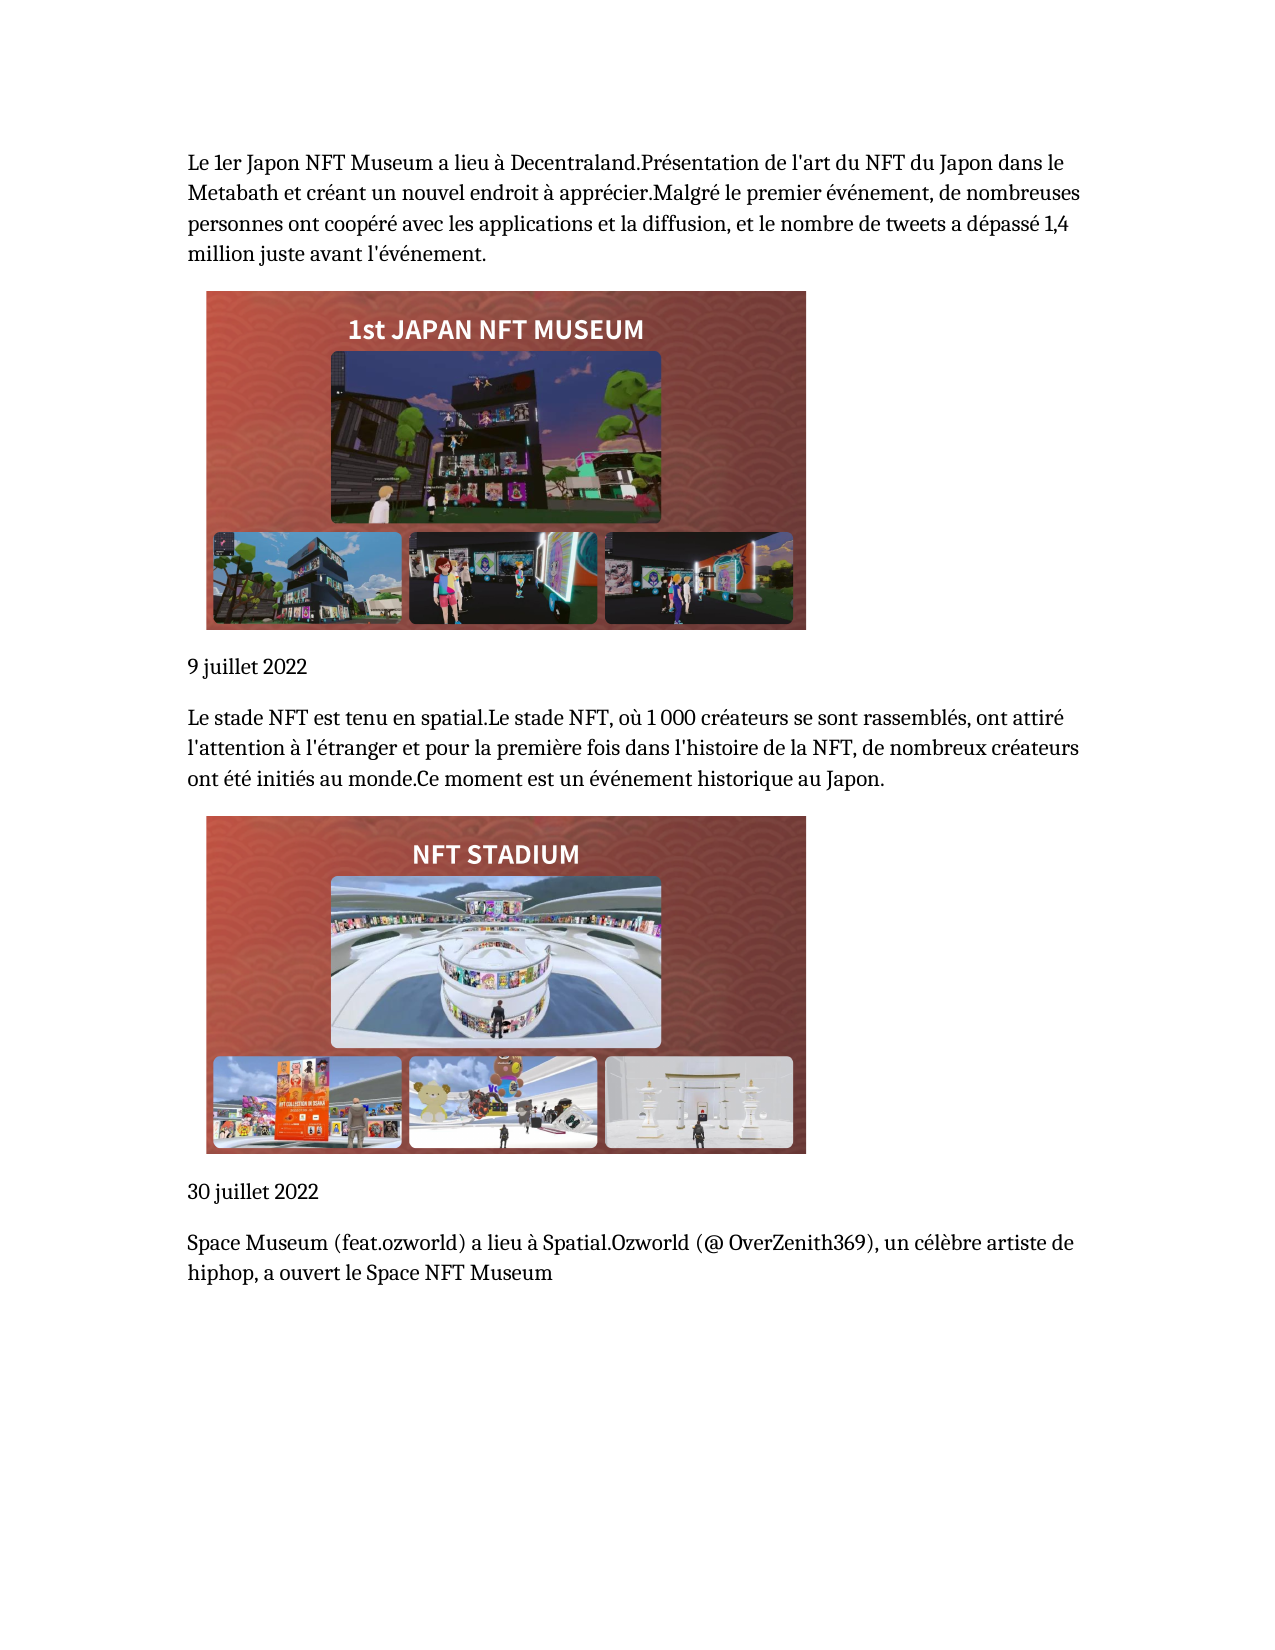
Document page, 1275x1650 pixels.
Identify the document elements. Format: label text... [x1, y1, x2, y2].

text 9 juillet 2022 [187, 654, 1087, 680]
text Space Museum (feat.ozworld) a lieu à Spatial.Ozworld (@ OverZenith369), un célèbre artiste de hiphop, a ouvert le Space NFT Museum [187, 1229, 1087, 1286]
text Le stade NFT est tenu en spatial.Le stade NFT, où 1 000 créateurs se sont rassemblés, ont attiré l'attention à l'étranger et pour la première fois dans l'histoire de la NFT, de nombreux créateurs ont été initiés au monde.Ce moment est un événement historique au Japon. [187, 705, 1087, 792]
text Le 1er Japon NFT Museum a lieu à Decentraland.Présentation de l'art du NFT du Japon dans le Metabath et créant un nouvel endroit à apprécier.Malgré le premier événement, de nombreuses personnes ont coopéré avec les applications et la diffusion, et le nombre de tweets a dépassé 1,4 million juste avant l'événement. [187, 150, 1087, 267]
text 30 juillet 2022 [187, 1178, 1087, 1205]
picture [206, 816, 807, 1154]
picture [206, 291, 807, 630]
